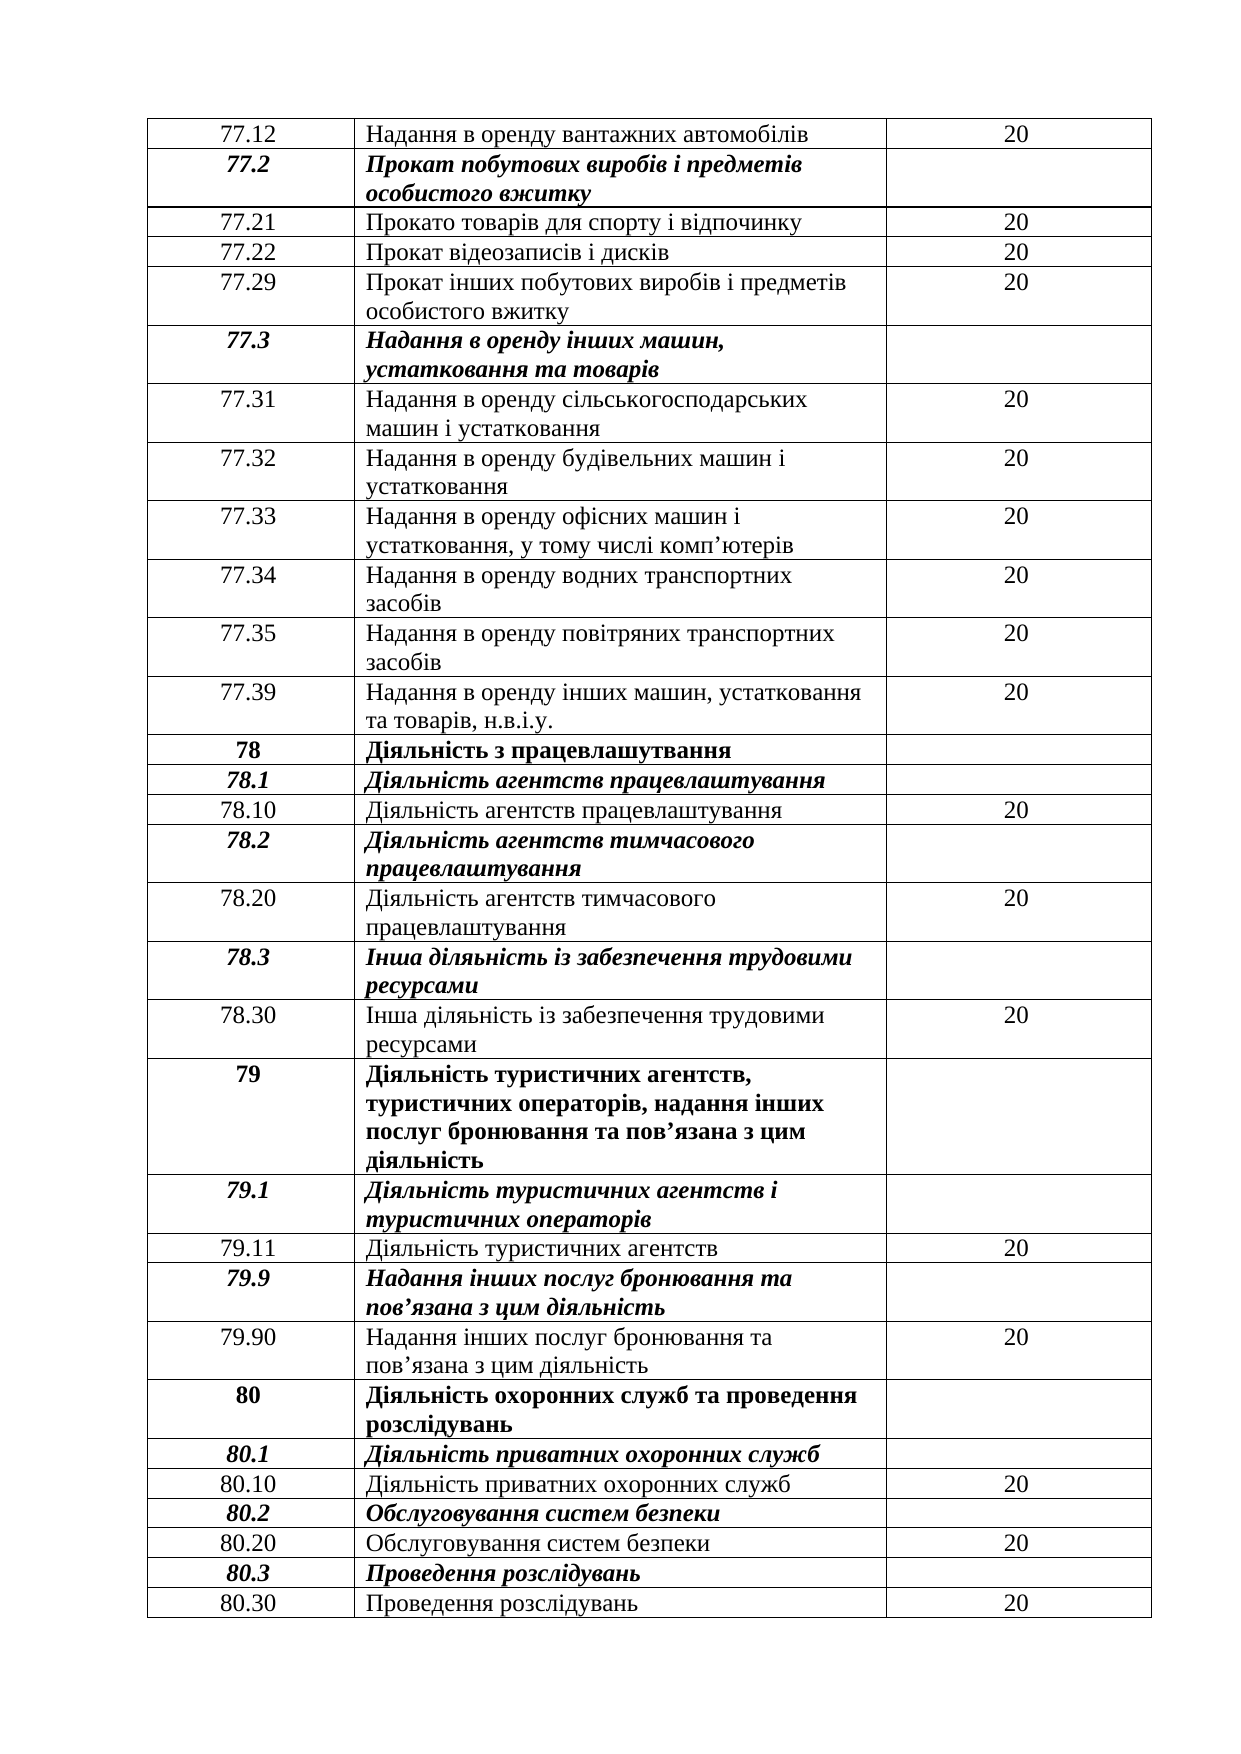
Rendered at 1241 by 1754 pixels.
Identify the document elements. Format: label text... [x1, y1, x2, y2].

table_cell 20 [887, 677, 1151, 734]
table_cell 77.29 [148, 267, 354, 324]
table_cell 77.39 [148, 677, 354, 734]
table_cell 20 [887, 883, 1151, 941]
table_cell Діяльність туристичних агентств [355, 1234, 886, 1262]
table_cell 80.20 [148, 1528, 354, 1557]
table_cell 20 [887, 618, 1151, 676]
table_cell [887, 765, 1151, 794]
table_cell Інша діляьність із забезпечення трудовими ресурсами [355, 1000, 886, 1058]
table_cell Надання в оренду інших машин, устатковання та товарів, н.в.і.у. [355, 677, 886, 734]
table_cell 78.3 [148, 942, 354, 999]
table_cell [887, 149, 1151, 206]
table_cell 20 [887, 384, 1151, 442]
table_cell 78.2 [148, 825, 354, 882]
table_cell 20 [887, 1000, 1151, 1058]
table_cell Проведення розслідувань [355, 1558, 886, 1587]
table_cell Надання в оренду повітряних транспортних засобів [355, 618, 886, 676]
table_cell Надання інших послуг бронювання та пов’язана з цим діяльність [355, 1263, 886, 1321]
table_cell 20 [887, 208, 1151, 236]
table_cell [887, 1380, 1151, 1438]
table_cell Діяльність агентств тимчасового працевлаштування [355, 825, 886, 882]
table_cell [887, 1558, 1151, 1587]
table_cell 20 [887, 1234, 1151, 1262]
table_cell Прокат відеозаписів і дисків [355, 237, 886, 266]
table_cell Надання в оренду сільськогосподарських машин і устатковання [355, 384, 886, 442]
table_cell Прокат побутових виробів і предметів особистого вжитку [355, 149, 886, 206]
table_cell [887, 1263, 1151, 1321]
table_cell 20 [887, 560, 1151, 617]
table_cell [887, 1499, 1151, 1527]
table_cell Надання в оренду вантажних автомобілів [355, 119, 886, 148]
table_cell [887, 942, 1151, 999]
table_cell [887, 825, 1151, 882]
table_cell [887, 1439, 1151, 1468]
table_cell 20 [887, 1469, 1151, 1497]
table_cell Діяльність приватних охоронних служб [355, 1469, 886, 1497]
table_cell Діяльність агентств працевлаштування [355, 765, 886, 794]
table_cell Діяльність охоронних служб та проведення розслідувань [355, 1380, 886, 1438]
table_cell 77.22 [148, 237, 354, 266]
table_cell 20 [887, 501, 1151, 559]
table_cell 79 [148, 1059, 354, 1174]
table_cell 77.33 [148, 501, 354, 559]
table_cell 79.11 [148, 1234, 354, 1262]
table_cell [887, 326, 1151, 383]
table_cell 80 [148, 1380, 354, 1438]
table_cell Надання в оренду будівельних машин і устатковання [355, 443, 886, 500]
table_cell 20 [887, 119, 1151, 148]
table_cell Інша діляьність із забезпечення трудовими ресурсами [355, 942, 886, 999]
table_cell 77.35 [148, 618, 354, 676]
table_cell 78.1 [148, 765, 354, 794]
table_cell 78 [148, 735, 354, 764]
table_cell 79.1 [148, 1175, 354, 1232]
table_cell 79.90 [148, 1322, 354, 1379]
table_cell 20 [887, 267, 1151, 324]
table_cell 77.34 [148, 560, 354, 617]
table_cell Діяльність з працевлашутвання [355, 735, 886, 764]
table_cell Діяльність туристичних агентств і туристичних операторів [355, 1175, 886, 1232]
table_cell Прокато товарів для спорту і відпочинку [355, 208, 886, 236]
table_cell 20 [887, 1322, 1151, 1379]
table_cell Надання інших послуг бронювання та пов’язана з цим діяльність [355, 1322, 886, 1379]
table_cell [887, 1175, 1151, 1232]
table_cell 78.30 [148, 1000, 354, 1058]
table_cell 80.10 [148, 1469, 354, 1497]
table_cell 77.31 [148, 384, 354, 442]
table_cell 80.2 [148, 1499, 354, 1527]
table_cell [887, 1059, 1151, 1174]
table_cell Діяльність агентств тимчасового працевлаштування [355, 883, 886, 941]
table_cell 20 [887, 1588, 1151, 1617]
table_cell 20 [887, 795, 1151, 824]
table_cell 78.20 [148, 883, 354, 941]
table_cell Проведення розслідувань [355, 1588, 886, 1617]
table_cell 77.2 [148, 149, 354, 206]
table_cell 77.3 [148, 326, 354, 383]
table_cell 79.9 [148, 1263, 354, 1321]
table_cell Діяльність приватних охоронних служб [355, 1439, 886, 1468]
table_cell Діяльність агентств працевлаштування [355, 795, 886, 824]
table_cell 20 [887, 237, 1151, 266]
table_cell Надання в оренду водних транспортних засобів [355, 560, 886, 617]
table_cell Прокат інших побутових виробів і предметів особистого вжитку [355, 267, 886, 324]
table_cell Обслуговування систем безпеки [355, 1499, 886, 1527]
table_cell 80.1 [148, 1439, 354, 1468]
table_cell 78.10 [148, 795, 354, 824]
table_cell Надання в оренду інших машин, устатковання та товарів [355, 326, 886, 383]
table_cell Обслуговування систем безпеки [355, 1528, 886, 1557]
table_cell 80.30 [148, 1588, 354, 1617]
table_cell Діяльність туристичних агентств, туристичних операторів, надання інших послуг бронювання та пов’язана з цим діяльність [355, 1059, 886, 1174]
table_cell 77.32 [148, 443, 354, 500]
table_cell Надання в оренду офісних машин і устатковання, у тому числі комп’ютерів [355, 501, 886, 559]
table_cell 80.3 [148, 1558, 354, 1587]
table_cell 77.21 [148, 208, 354, 236]
table_cell [887, 735, 1151, 764]
table_cell 20 [887, 443, 1151, 500]
table_cell 77.12 [148, 119, 354, 148]
table_cell 20 [887, 1528, 1151, 1557]
